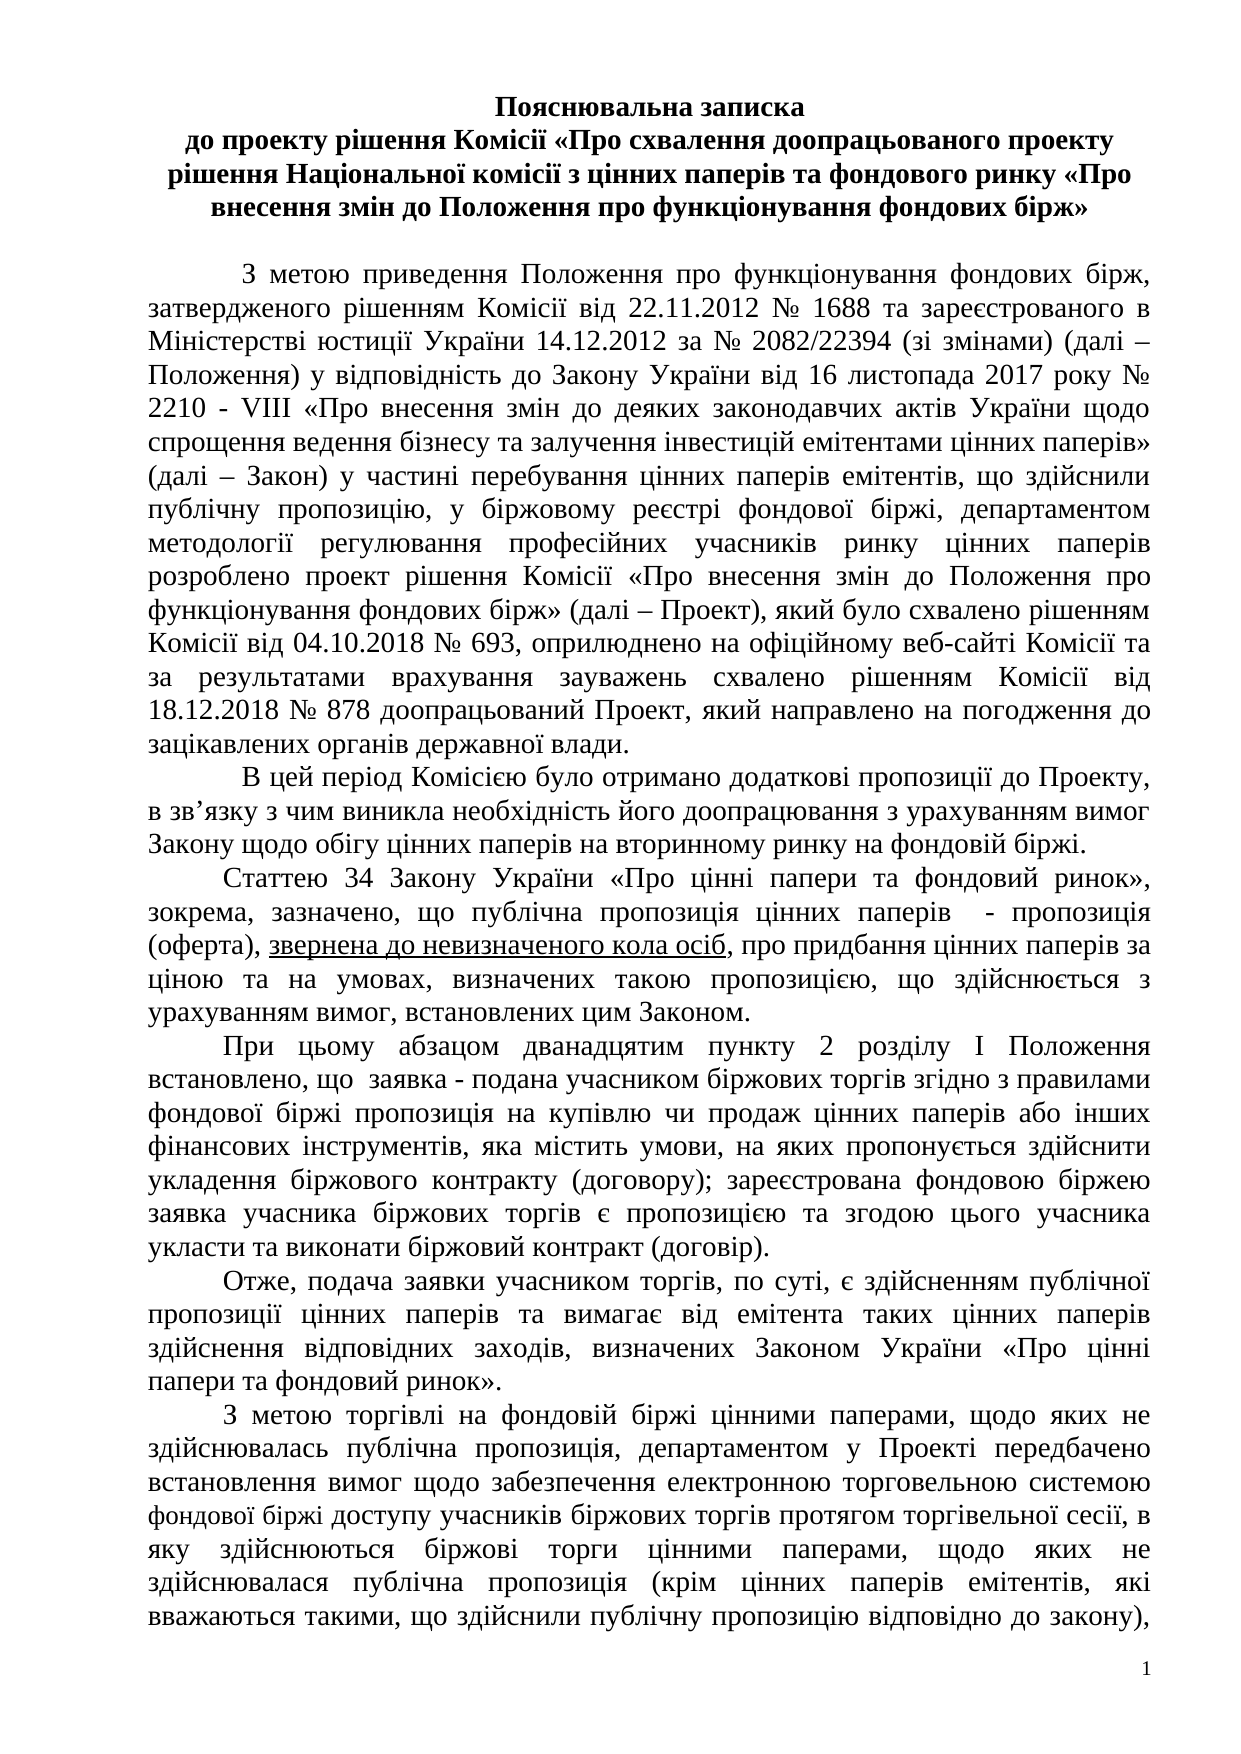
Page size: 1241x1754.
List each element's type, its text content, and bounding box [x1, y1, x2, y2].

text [148, 1397, 1152, 1632]
text При цьому абзацом дванадцятим пункту 2 розділу І Положення встановлено, що заявка - подана учасником біржових торгів згідно з правилами фондової біржі пропозиція на купівлю чи продаж цінних паперів або інших фінансових інструментів, яка містить умови, на яких пропонується здійснити укладення біржового контракту (договору); зареєстрована фондовою біржею заявка учасника біржових торгів є пропозицією та згодою цього учасника укласти та виконати біржовий контракт (договір). [148, 1028, 1152, 1263]
text Отже, подача заявки учасником торгів, по суті, є здійсненням публічної пропозиції цінних паперів та вимагає від емітента таких цінних паперів здійснення відповідних заходів, визначених Законом України «Про цінні папери та фондовий ринок». [148, 1263, 1152, 1397]
text Пояснювальна записка [148, 89, 1152, 122]
text Статтею 34 Закону України «Про цінні папери та фондовий ринок», зокрема, зазначено, що публічна пропозиція цінних паперів - пропозиція (оферта), звернена до невизначеного кола осіб, про придбання цінних паперів за ціною та на умовах, визначених такою пропозицією, що здійснюється з урахуванням вимог, встановлених цим Законом. [148, 860, 1152, 1028]
text З метою приведення Положення про функціонування фондових бірж, затвердженого рішенням Комісії від 22.11.2012 № 1688 та зареєстрованого в Міністерстві юстиції України 14.12.2012 за № 2082/22394 (зі змінами) (далі – Положення) у відповідність до Закону України від 16 листопада 2017 року № 2210 - VIII «Про внесення змін до деяких законодавчих актів України щодо спрощення ведення бізнесу та залучення інвестицій емітентами цінних паперів» (далі – Закон) у частині перебування цінних паперів емітентів, що здійснили публічну пропозицію, у біржовому реєстрі фондової біржі, департаментом методології регулювання професійних учасників ринку цінних паперів розроблено проект рішення Комісії «Про внесення змін до Положення про функціонування фондових бірж» (далі – Проект), який було схвалено рішенням Комісії від 04.10.2018 № 693, оприлюднено на офіційному веб-сайті Комісії та за результатами врахування зауважень схвалено рішенням Комісії від 18.12.2018 № 878 доопрацьований Проект, який направлено на погодження до зацікавлених органів державної влади. [148, 256, 1152, 759]
text до проекту рішення Комісії «Про схвалення доопрацьованого проекту рішення Національної комісії з цінних паперів та фондового ринку «Про внесення змін до Положення про функціонування фондових бірж» [148, 122, 1152, 223]
text В цей період Комісією було отримано додаткові пропозиції до Проекту, в зв’язку з чим виникла необхідність його доопрацювання з урахуванням вимог Закону щодо обігу цінних паперів на вторинному ринку на фондовій біржі. [148, 759, 1152, 860]
